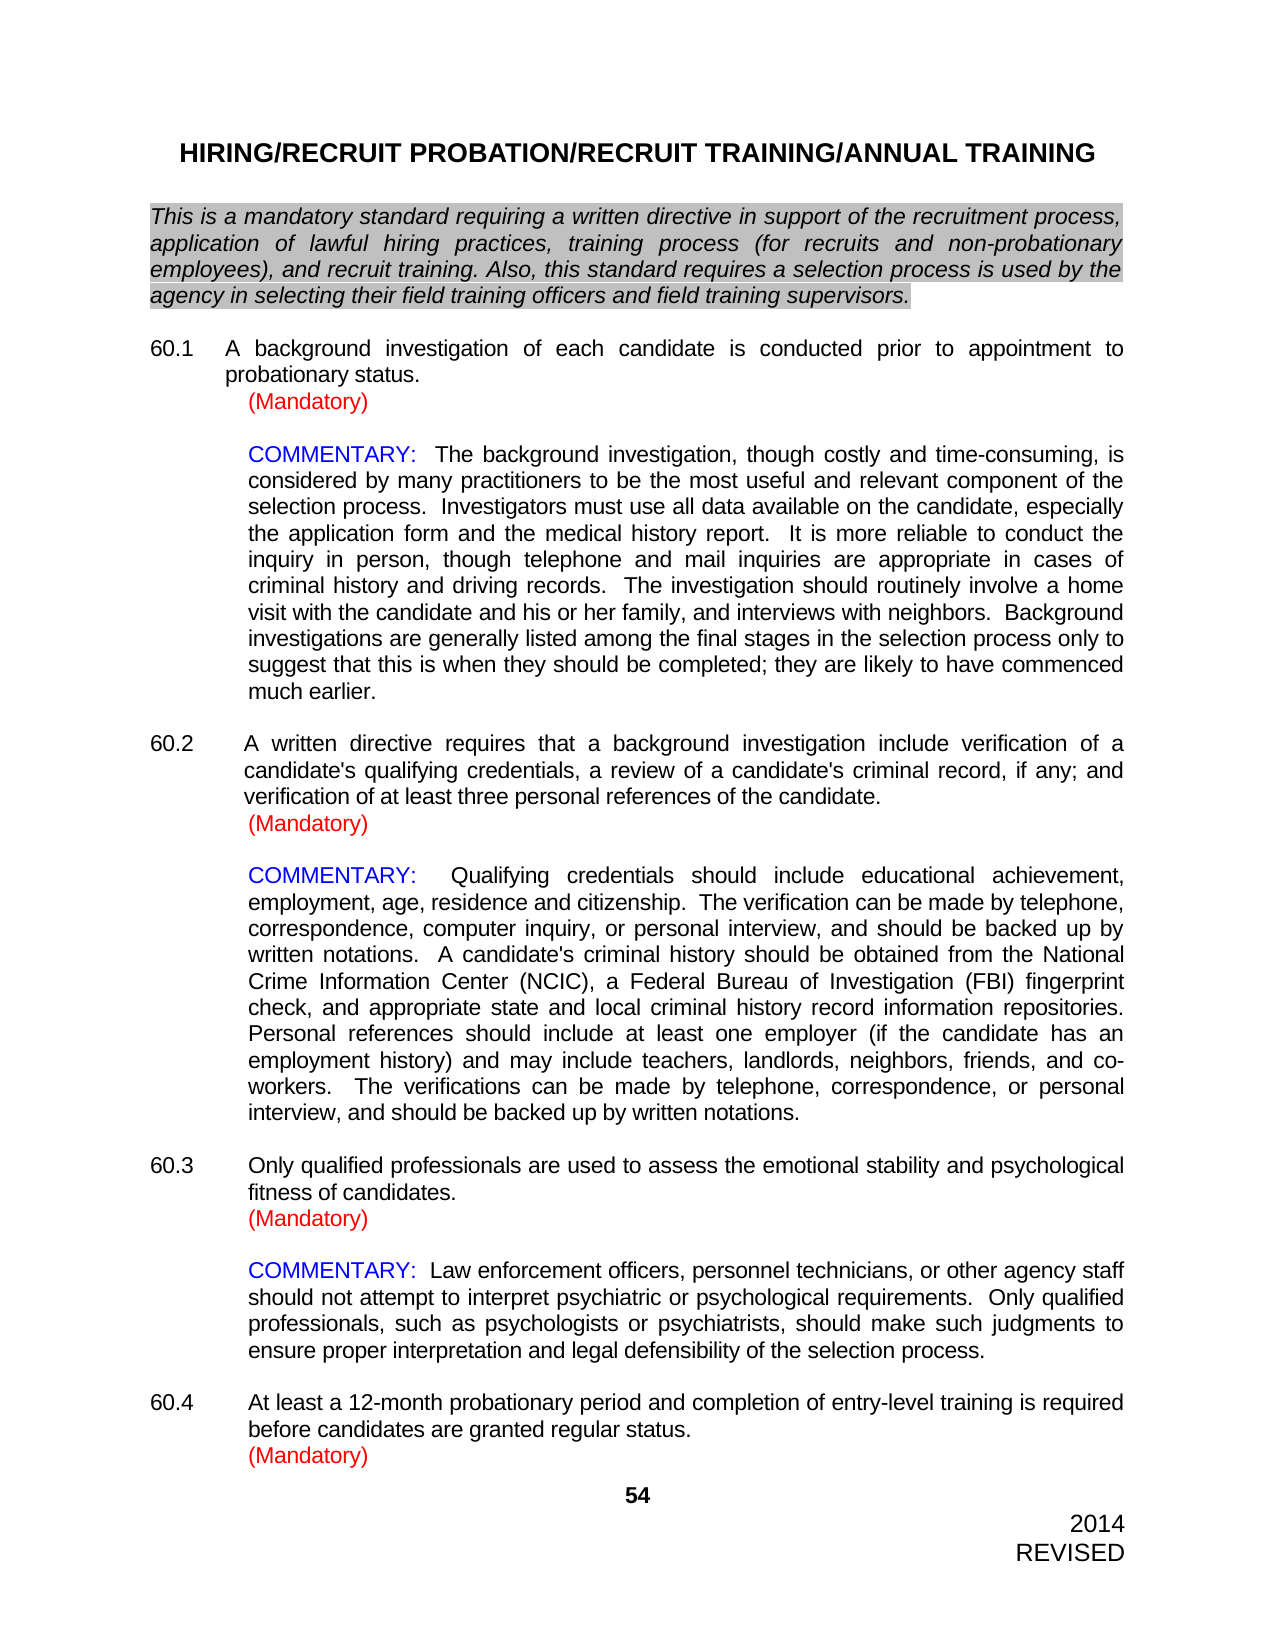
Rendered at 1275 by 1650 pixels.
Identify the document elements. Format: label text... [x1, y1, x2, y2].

text 60.2 A written directive requires that a background investigation include verification of a candidate's qualifying credentials, a review of a candidate's criminal record, if any; and verification of at least three personal references of the candidate. [150, 730, 1125, 809]
text 60.1 A background investigation of each candidate is conducted prior to appointment to probationary status. [150, 335, 1125, 388]
text This is a mandatory standard requiring a written directive in support of the recruitment process, application of lawful hiring practices, training process (for recruits and non-probationary employees), and recruit training. Also, this standard requires a selection process is used by the agency in selecting their field training officers and field training supervisors. [150, 203, 1125, 309]
text (Mandatory) [150, 388, 1125, 414]
text COMMENTARY: The background investigation, though costly and time-consuming, is considered by many practitioners to be the most useful and relevant component of the selection process. Investigators must use all data available on the candidate, especially the application form and the medical history report. It is more reliable to conduct the inquiry in person, though telephone and mail inquiries are appropriate in cases of criminal history and driving records. The investigation should routinely involve a home visit with the candidate and his or her family, and interviews with neighbors. Background investigations are generally listed among the final stages in the selection process only to suggest that this is when they should be completed; they are likely to have commenced much earlier. [150, 441, 1125, 704]
text (Mandatory) [150, 1442, 1125, 1468]
text 60.4 At least a 12-month probationary period and completion of entry-level training is required before candidates are granted regular status. [150, 1389, 1125, 1442]
text COMMENTARY: Law enforcement officers, personnel technicians, or other agency staff should not attempt to interpret psychiatric or psychological requirements. Only qualified professionals, such as psychologists or psychiatrists, should make such judgments to ensure proper interpretation and legal defensibility of the selection process. [150, 1257, 1125, 1363]
text (Mandatory) [150, 1205, 1125, 1231]
subtitle HIRING/RECRUIT PROBATION/RECRUIT TRAINING/ANNUAL TRAINING [150, 137, 1125, 169]
text 60.3 Only qualified professionals are used to assess the emotional stability and psychological fitness of candidates. [150, 1152, 1125, 1205]
text COMMENTARY: Qualifying credentials should include educational achievement, employment, age, residence and citizenship. The verification can be made by telephone, correspondence, computer inquiry, or personal interview, and should be backed up by written notations. A candidate's criminal history should be obtained from the National Crime Information Center (NCIC), a Federal Bureau of Investigation (FBI) fingerprint check, and appropriate state and local criminal history record information repositories. Personal references should include at least one employer (if the candidate has an employment history) and may include teachers, landlords, neighbors, friends, and co-workers. The verifications can be made by telephone, correspondence, or personal interview, and should be backed up by written notations. [150, 862, 1125, 1126]
text (Mandatory) [150, 809, 1125, 836]
